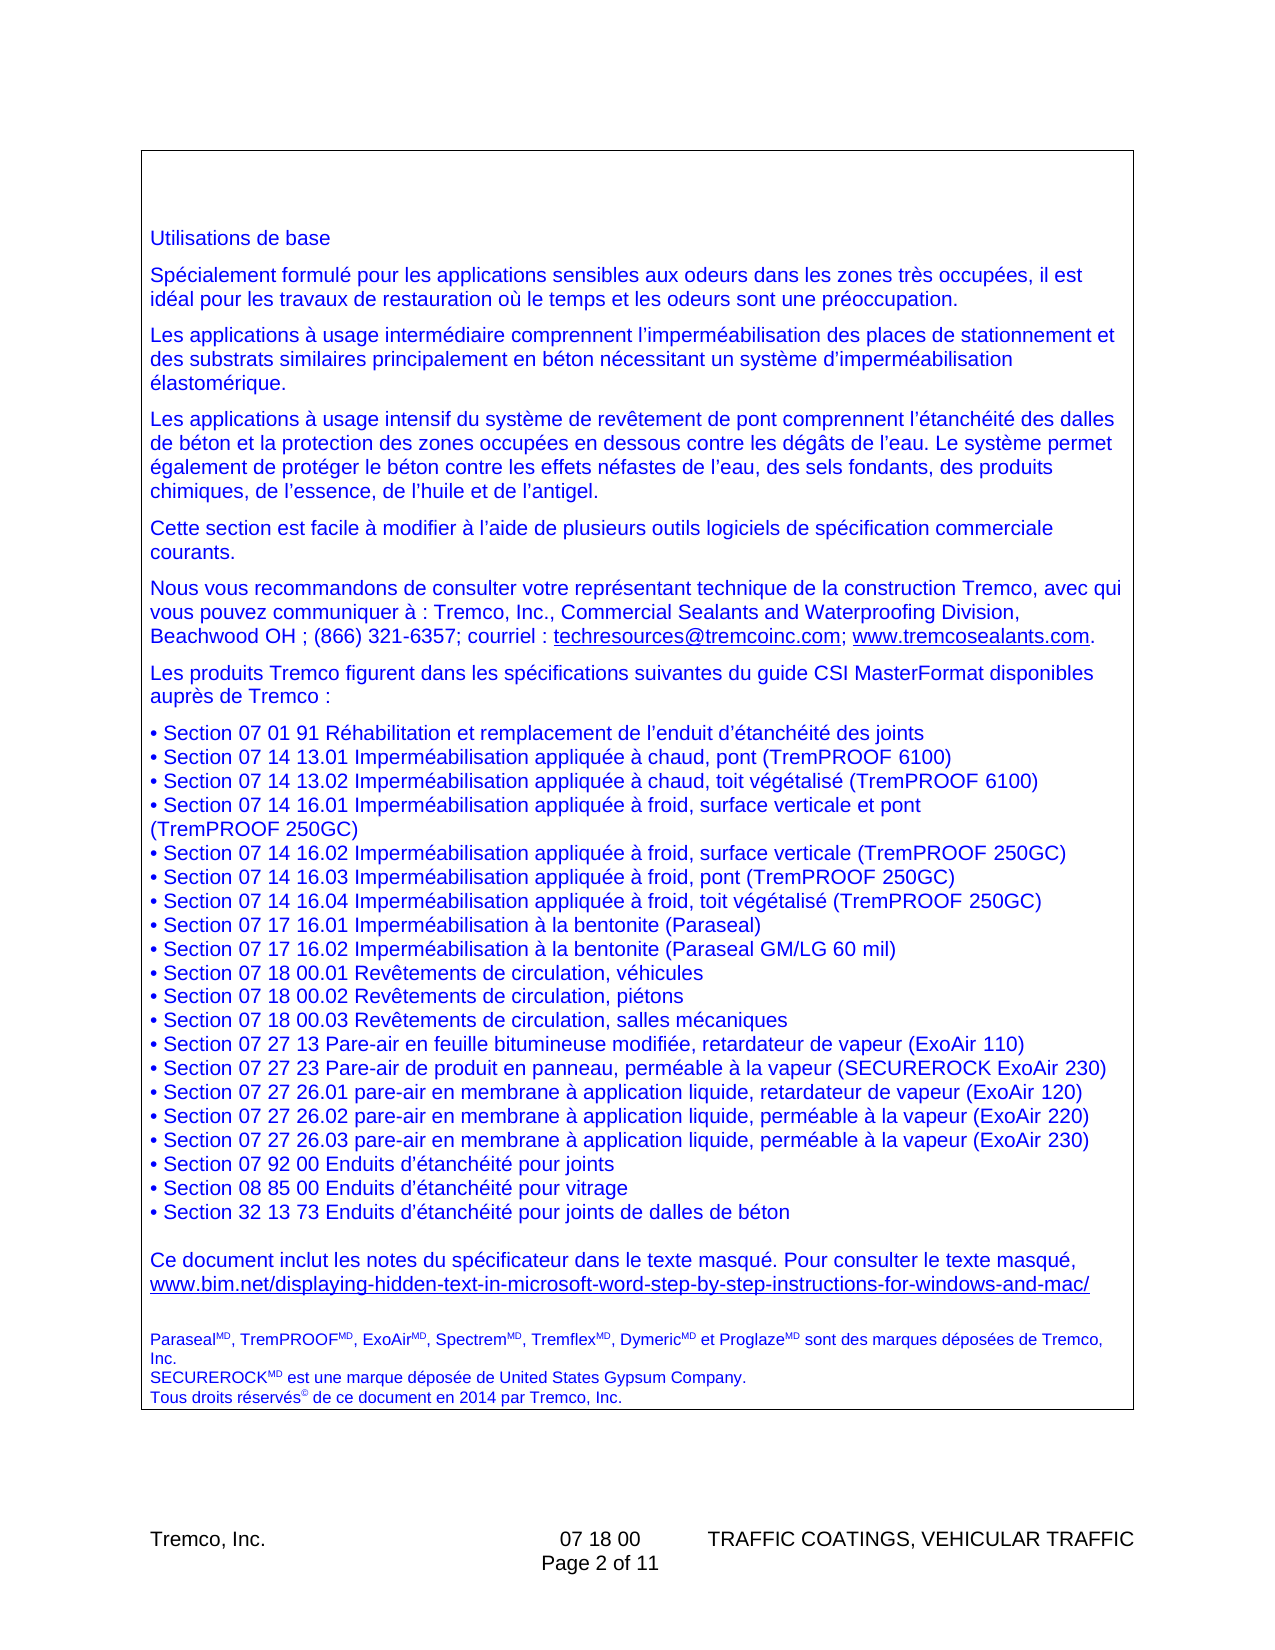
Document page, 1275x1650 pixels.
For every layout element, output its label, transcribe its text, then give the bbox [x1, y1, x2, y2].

text • Section 07 92 00 Enduits d’étanchéité pour joints [150, 1152, 1125, 1176]
text • Section 07 18 00.03 Revêtements de circulation, salles mécaniques [150, 1008, 1125, 1032]
text ParasealMD, TremPROOFMD, ExoAirMD, SpectremMD, TremflexMD, DymericMD et ProglazeMD sont des marques déposées de Tremco, Inc. [142, 1327, 1133, 1368]
text Cette section est facile à modifier à l’aide de plusieurs outils logiciels de spécification commerciale courants. [142, 512, 1133, 563]
text SECUREROCKMD est une marque déposée de United States Gypsum Company. [150, 1368, 1125, 1384]
text • Section 07 14 13.02 Imperméabilisation appliquée à chaud, toit végétalisé (TremPROOF 6100) [150, 769, 1125, 793]
text Ce document inclut les notes du spécificateur dans le texte masqué. Pour consulter le texte masqué, www.bim.net/displaying-hidden-text-in-microsoft-word-step-by-step-instructions-for-windows-and-mac/ [150, 1248, 1125, 1296]
text Spécialement formulé pour les applications sensibles aux odeurs dans les zones très occupées, il est idéal pour les travaux de restauration où le temps et les odeurs sont une préoccupation. [142, 259, 1133, 310]
text • Section 08 85 00 Enduits d’étanchéité pour vitrage [150, 1176, 1125, 1200]
text • Section 07 27 26.02 pare-air en membrane à application liquide, perméable à la vapeur (ExoAir 220) [150, 1104, 1125, 1128]
text • Section 07 27 26.01 pare-air en membrane à application liquide, retardateur de vapeur (ExoAir 120) [150, 1080, 1125, 1104]
text • Section 07 17 16.01 Imperméabilisation à la bentonite (Paraseal) [150, 912, 1125, 936]
text Utilisations de base [142, 223, 1133, 250]
text • Section 07 18 00.01 Revêtements de circulation, véhicules [150, 960, 1125, 984]
text Nous vous recommandons de consulter votre représentant technique de la construction Tremco, avec qui vous pouvez communiquer à : Tremco, Inc., Commercial Sealants and Waterproofing Division, Beachwood OH ; (866) 321-6357; courriel : techresources@tremcoinc.com; www.tremcosealants.com. [142, 573, 1133, 648]
text Tous droits réservés© de ce document en 2014 par Tremco, Inc. [142, 1384, 1133, 1409]
text Les produits Tremco figurent dans les spécifications suivantes du guide CSI MasterFormat disponibles auprès de Tremco : [142, 657, 1133, 708]
text • Section 32 13 73 Enduits d’étanchéité pour joints de dalles de béton [150, 1200, 1125, 1224]
text • Section 07 17 16.02 Imperméabilisation à la bentonite (Paraseal GM/LG 60 mil) [150, 936, 1125, 960]
text • Section 07 27 23 Pare-air de produit en panneau, perméable à la vapeur (SECUREROCK ExoAir 230) [150, 1056, 1125, 1080]
text • Section 07 14 16.02 Imperméabilisation appliquée à froid, surface verticale (TremPROOF 250GC) [150, 841, 1125, 864]
text • Section 07 14 16.04 Imperméabilisation appliquée à froid, toit végétalisé (TremPROOF 250GC) [150, 888, 1125, 912]
text • Section 07 27 26.03 pare-air en membrane à application liquide, perméable à la vapeur (ExoAir 230) [150, 1128, 1125, 1152]
text • Section 07 14 16.01 Imperméabilisation appliquée à froid, surface verticale et pont (TremPROOF 250GC) [150, 793, 1125, 841]
text Les applications à usage intermédiaire comprennent l’imperméabilisation des places de stationnement et des substrats similaires principalement en béton nécessitant un système d’imperméabilisation élastomérique. [142, 320, 1133, 395]
text • Section 07 14 13.01 Imperméabilisation appliquée à chaud, pont (TremPROOF 6100) [150, 745, 1125, 769]
text • Section 07 01 91 Réhabilitation et remplacement de l’enduit d’étanchéité des joints [142, 718, 1133, 745]
text Les applications à usage intensif du système de revêtement de pont comprennent l’étanchéité des dalles de béton et la protection des zones occupées en dessous contre les dégâts de l’eau. Le système permet également de protéger le béton contre les effets néfastes de l’eau, des sels fondants, des produits chimiques, de l’essence, de l’huile et de l’antigel. [142, 404, 1133, 503]
text • Section 07 18 00.02 Revêtements de circulation, piétons [150, 984, 1125, 1008]
text • Section 07 27 13 Pare-air en feuille bitumineuse modifiée, retardateur de vapeur (ExoAir 110) [150, 1032, 1125, 1056]
text • Section 07 14 16.03 Imperméabilisation appliquée à froid, pont (TremPROOF 250GC) [150, 864, 1125, 888]
